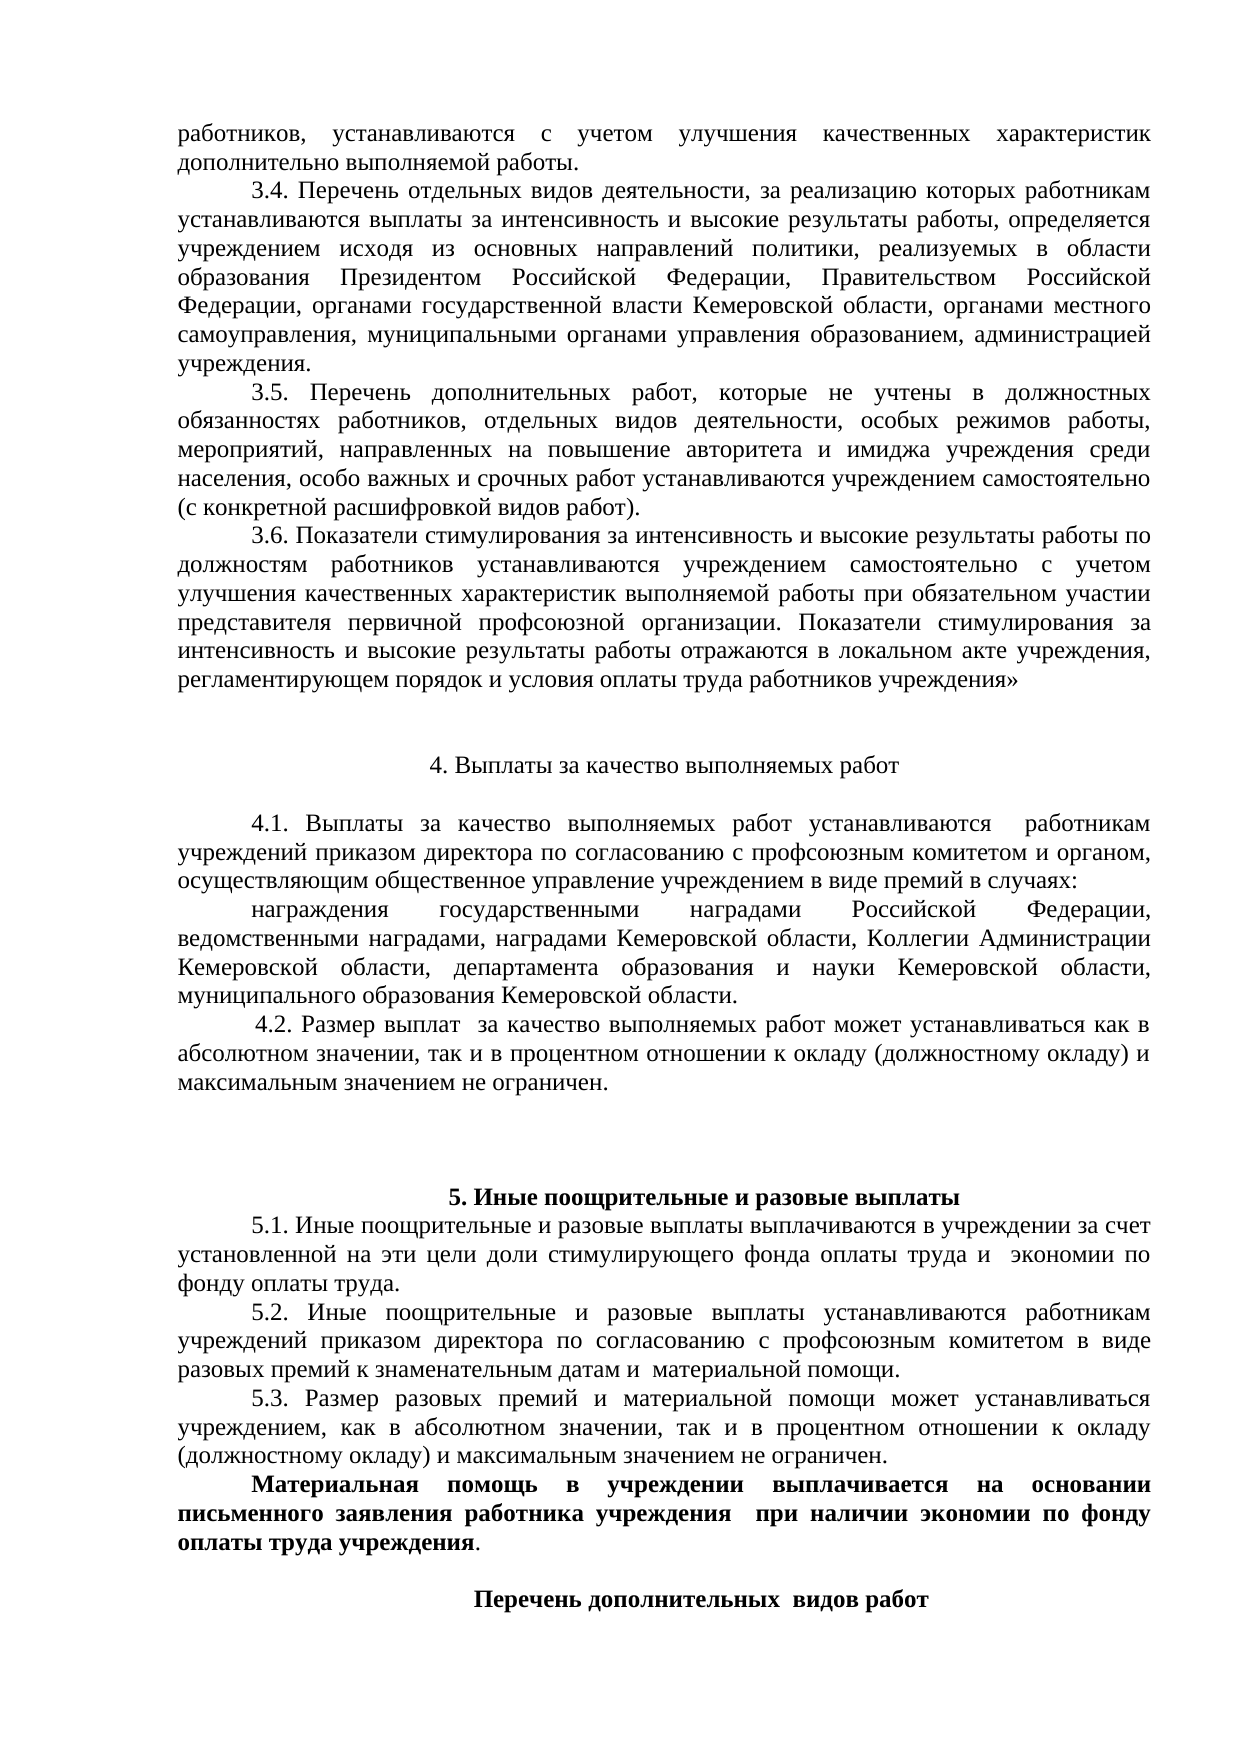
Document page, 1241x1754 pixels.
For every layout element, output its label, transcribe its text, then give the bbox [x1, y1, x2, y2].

text 4. Выплаты за качество выполняемых работ [177, 751, 1152, 779]
text Материальная помощь в учреждении выплачивается на основании письменного заявления работника учреждения при наличии экономии по фонду оплаты труда учреждения. [177, 1469, 1152, 1556]
text Перечень дополнительных видов работ [177, 1584, 1152, 1613]
text 5.3. Размер разовых премий и материальной помощи может устанавливаться учреждением, как в абсолютном значении, так и в процентном отношении к окладу (должностному окладу) и максимальным значением не ограничен. [177, 1383, 1152, 1469]
text 5.1. Иные поощрительные и разовые выплаты выплачиваются в учреждении за счет установленной на эти цели доли стимулирующего фонда оплаты труда и экономии по фонду оплаты труда. [177, 1211, 1152, 1297]
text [177, 118, 1152, 176]
text 3.6. Показатели стимулирования за интенсивность и высокие результаты работы по должностям работников устанавливаются учреждением самостоятельно с учетом улучшения качественных характеристик выполняемой работы при обязательном участии представителя первичной профсоюзной организации. Показатели стимулирования за интенсивность и высокие результаты работы отражаются в локальном акте учреждения, регламентирующем порядок и условия оплаты труда работников учреждения» [177, 521, 1152, 693]
text 4.1. Выплаты за качество выполняемых работ устанавливаются работникам учреждений приказом директора по согласованию с профсоюзным комитетом и органом, осуществляющим общественное управление учреждением в виде премий в случаях: [177, 808, 1152, 894]
text 3.4. Перечень отдельных видов деятельности, за реализацию которых работникам устанавливаются выплаты за интенсивность и высокие результаты работы, определяется учреждением исходя из основных направлений политики, реализуемых в области образования Президентом Российской Федерации, Правительством Российской Федерации, органами государственной власти Кемеровской области, органами местного самоуправления, муниципальными органами управления образованием, администрацией учреждения. [177, 176, 1152, 377]
text 4.2. Размер выплат за качество выполняемых работ может устанавливаться как в абсолютном значении, так и в процентном отношении к окладу (должностному окладу) и максимальным значением не ограничен. [177, 1009, 1152, 1096]
text награждения государственными наградами Российской Федерации, ведомственными наградами, наградами Кемеровской области, Коллегии Администрации Кемеровской области, департамента образования и науки Кемеровской области, муниципального образования Кемеровской области. [177, 894, 1152, 1009]
text 5. Иные поощрительные и разовые выплаты [177, 1182, 1152, 1211]
text 3.5. Перечень дополнительных работ, которые не учтены в должностных обязанностях работников, отдельных видов деятельности, особых режимов работы, мероприятий, направленных на повышение авторитета и имиджа учреждения среди населения, особо важных и срочных работ устанавливаются учреждением самостоятельно (с конкретной расшифровкой видов работ). [177, 377, 1152, 521]
text 5.2. Иные поощрительные и разовые выплаты устанавливаются работникам учреждений приказом директора по согласованию с профсоюзным комитетом в виде разовых премий к знаменательным датам и материальной помощи. [177, 1297, 1152, 1383]
